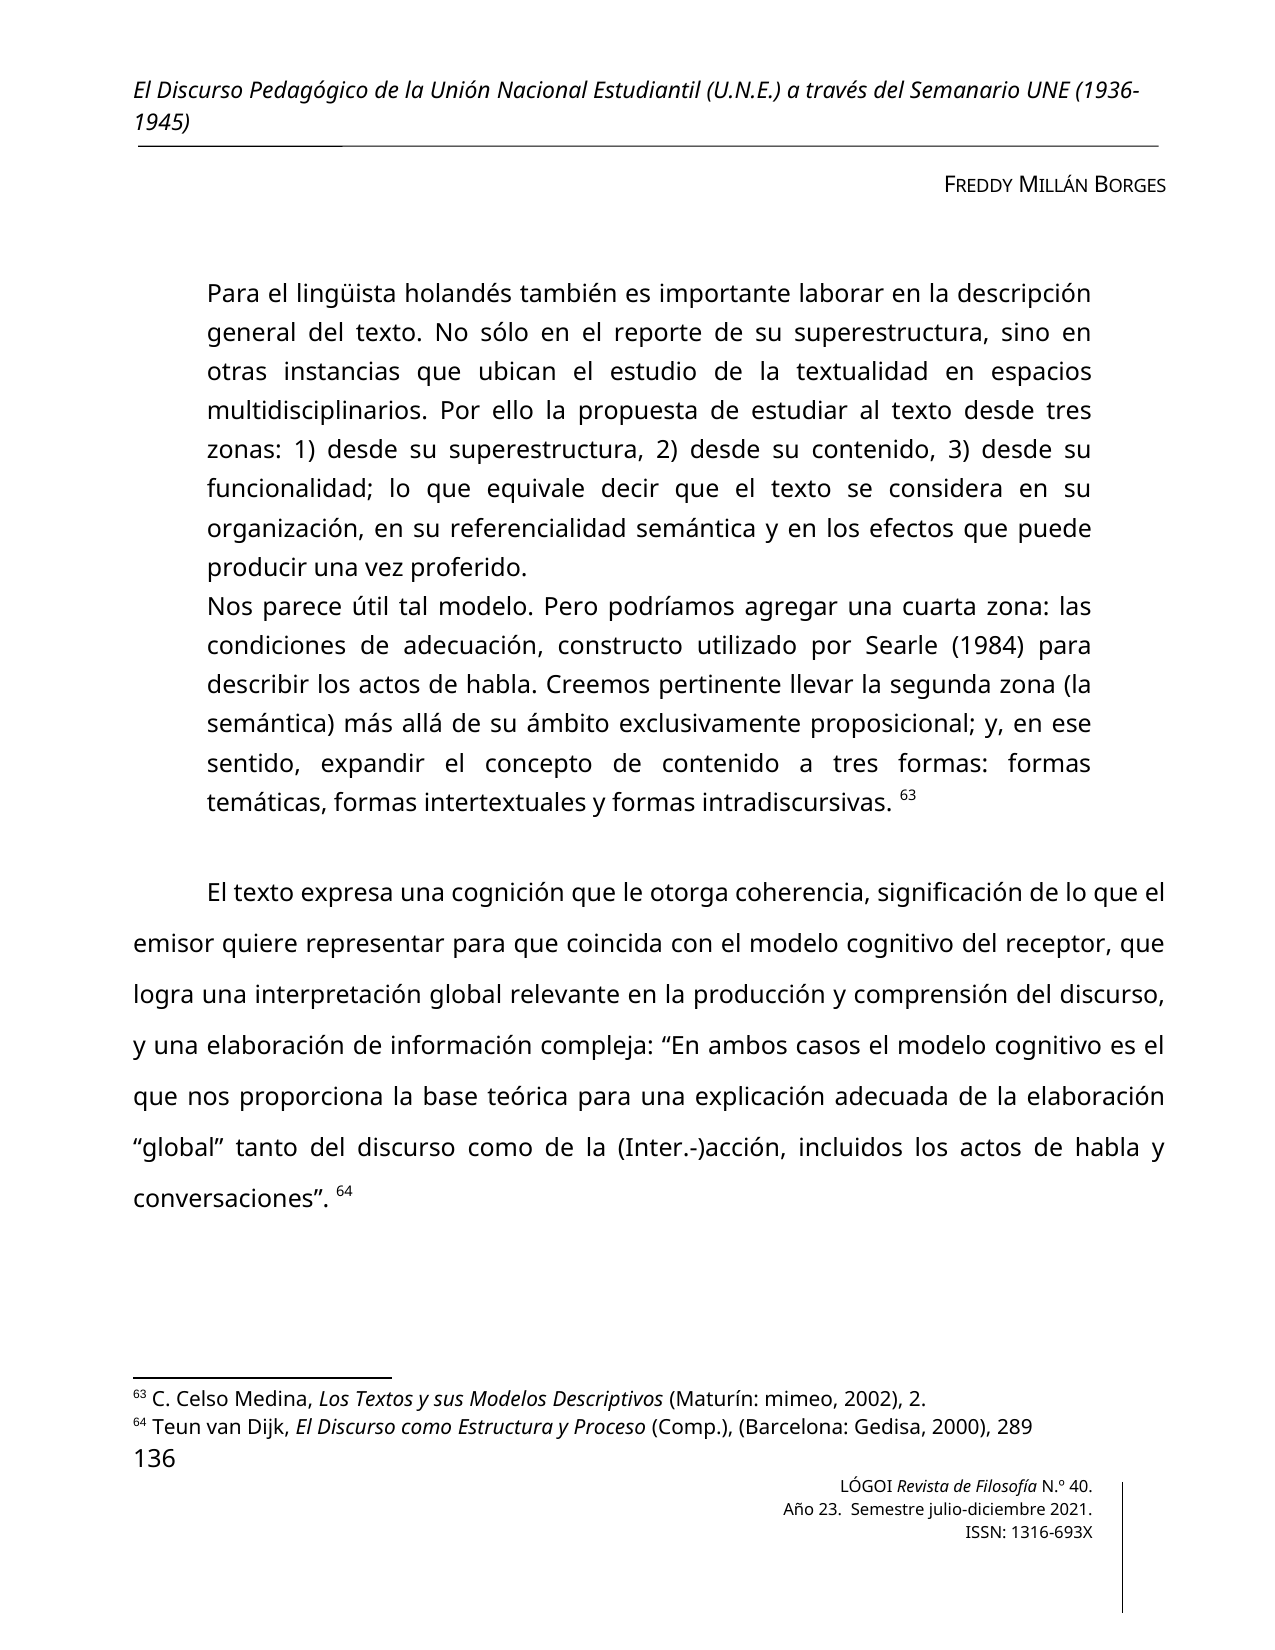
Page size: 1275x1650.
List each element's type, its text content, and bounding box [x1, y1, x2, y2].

list Nos parece útil tal modelo. Pero podríamos agregar una cuarta zona: las condiciones de adecuación, constructo utilizado por Searle (1984) para describir los actos de habla. Creemos pertinente llevar la segunda zona (la semántica) más allá de su ámbito exclusivamente proposicional; y, en ese sentido, expandir el concepto de contenido a tres formas: formas temáticas, formas intertextuales y formas intradiscursivas. [207, 589, 1093, 818]
list El texto expresa una cognición que le otorga coherencia, significación de lo que el emisor quiere representar para que coincida con el modelo cognitivo del receptor, que logra una interpretación global relevante en la producción y comprensión del discurso, y una elaboración de información compleja: “En ambos casos el modelo cognitivo es el que nos proporciona la base teórica para una explicación adecuada de la elaboración “global” tanto del discurso como de la (Inter.-)acción, incluidos los actos de habla y conversaciones”. [133, 875, 1167, 1215]
list Para el lingüista holandés también es importante laborar en la descripción general del texto. No sólo en el reporte de su superestructura, sino en otras instancias que ubican el estudio de la textualidad en espacios multidisciplinarios. Por ello la propuesta de estudiar al texto desde tres zonas: 1) desde su superestructura, 2) desde su contenido, 3) desde su funcionalidad; lo que equivale decir que el texto se considera en su organización, en su referencialidad semántica y en los efectos que puede producir una vez proferido. [207, 275, 1093, 583]
